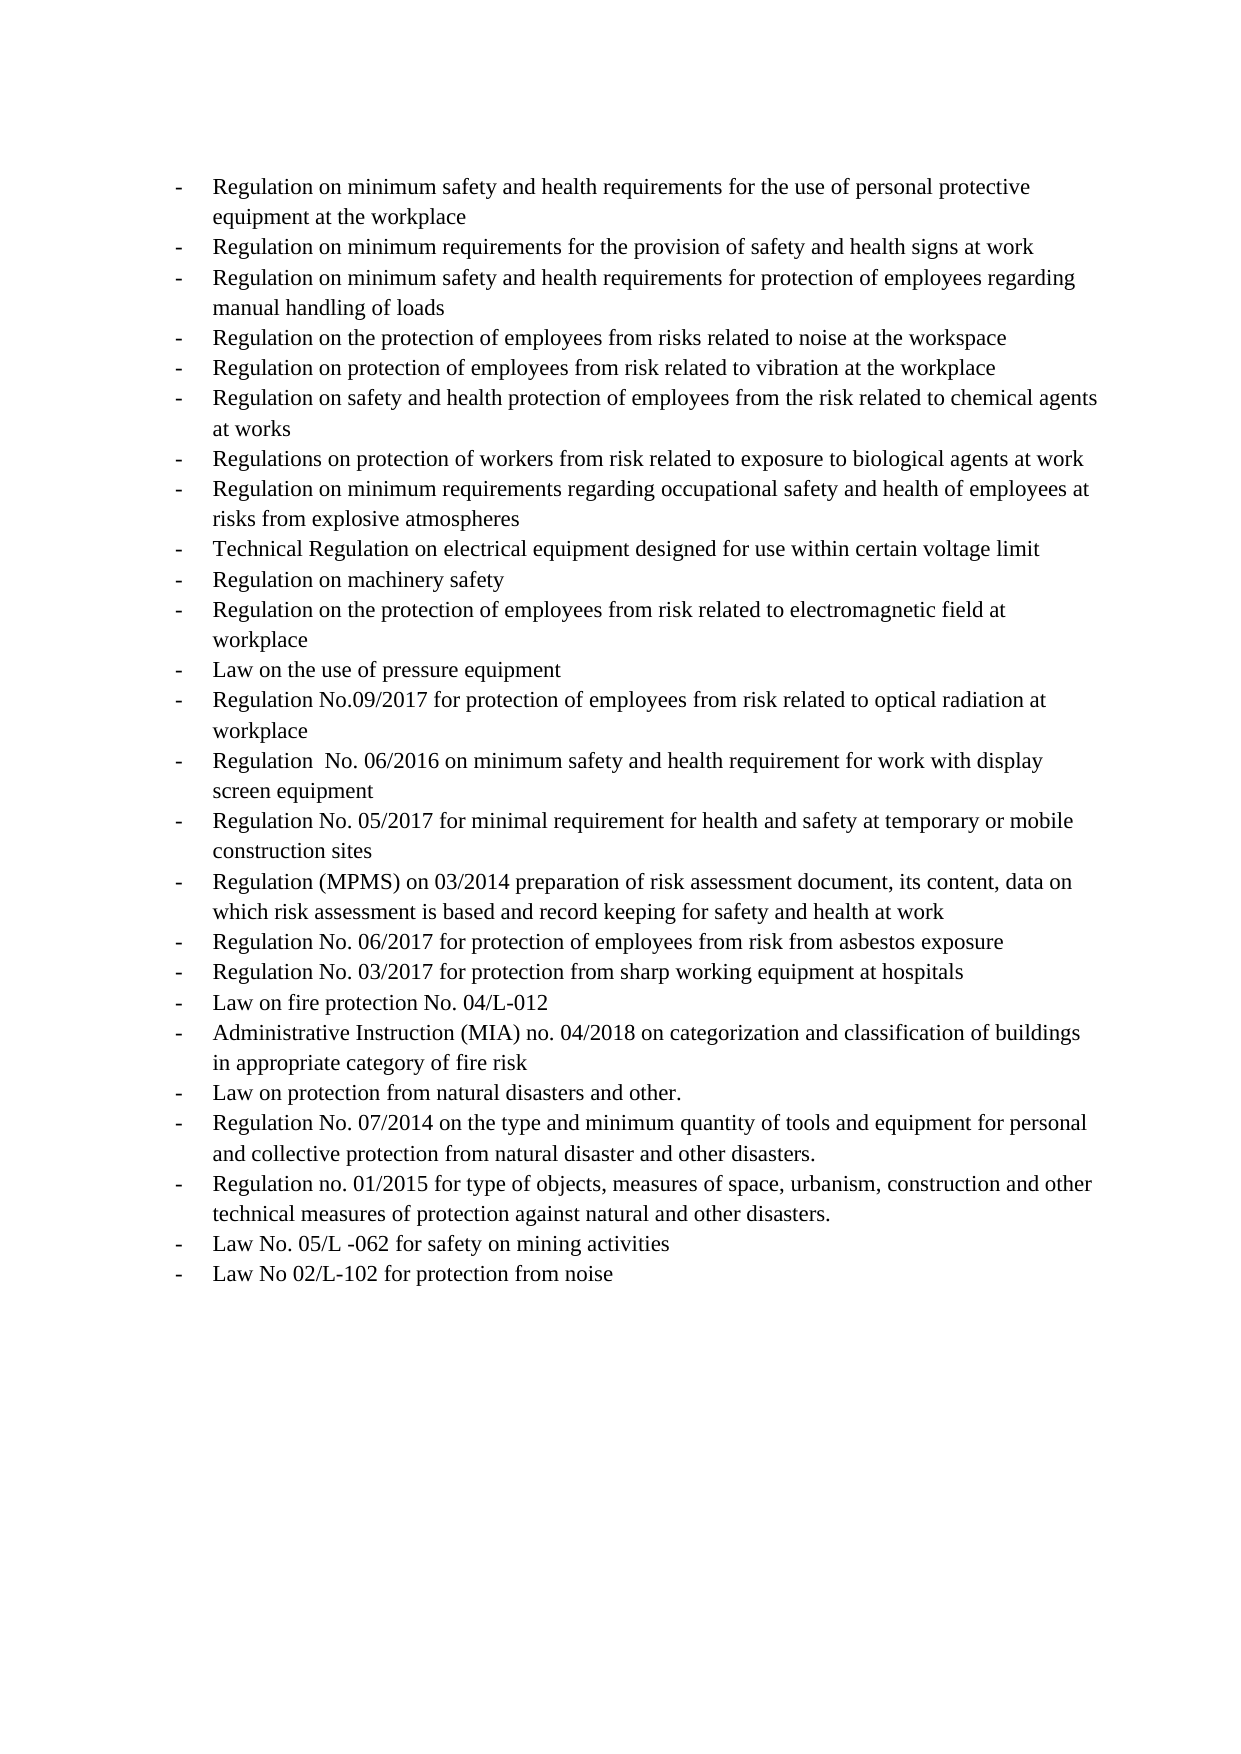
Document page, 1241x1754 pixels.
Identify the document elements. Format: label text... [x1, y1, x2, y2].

list Regulation No. 05/2017 for minimal requirement for health and safety at temporary or mobile construction sites [175, 807, 1103, 864]
list Law on the use of pressure equipment [175, 656, 1103, 683]
list Regulation No.09/2017 for protection of employees from risk related to optical radiation at workplace [175, 686, 1103, 743]
list Regulation on the protection of employees from risks related to noise at the workspace [175, 324, 1103, 350]
list Regulations on protection of workers from risk related to exposure to biological agents at work [175, 445, 1103, 471]
list Regulation on minimum safety and health requirements for protection of employees regarding manual handling of loads [175, 263, 1103, 320]
list Regulation on protection of employees from risk related to vibration at the workplace [175, 354, 1103, 381]
list Law on fire protection No. 04/L-012 [175, 988, 1103, 1015]
list Regulation No. 07/2014 on the type and minimum quantity of tools and equipment for personal and collective protection from natural disaster and other disasters. [175, 1109, 1103, 1166]
list Regulation (MPMS) on 03/2014 preparation of risk assessment document, its content, data on which risk assessment is based and record keeping for safety and health at work [175, 868, 1103, 924]
list Regulation on machinery safety [175, 566, 1103, 592]
list Regulation No. 03/2017 for protection from sharp working equipment at hospitals [175, 958, 1103, 985]
list Technical Regulation on electrical equipment designed for use within certain voltage limit [175, 535, 1103, 562]
list Law No. 05/L -062 for safety on mining activities [175, 1230, 1103, 1257]
list Regulation on minimum requirements for the provision of safety and health signs at work [175, 233, 1103, 260]
list Regulation no. 01/2015 for type of objects, measures of space, urbanism, construction and other technical measures of protection against natural and other disasters. [175, 1170, 1103, 1226]
list Administrative Instruction (MIA) no. 04/2018 on categorization and classification of buildings in appropriate category of fire risk [175, 1019, 1103, 1075]
list Law No 02/L-102 for protection from noise [175, 1260, 1103, 1287]
list Law on protection from natural disasters and other. [175, 1079, 1103, 1106]
list Regulation on safety and health protection of employees from the risk related to chemical agents at works [175, 384, 1103, 441]
list Regulation No. 06/2016 on minimum safety and health requirement for work with display screen equipment [175, 747, 1103, 803]
list Regulation on minimum safety and health requirements for the use of personal protective equipment at the workplace [175, 173, 1103, 229]
list Regulation on minimum requirements regarding occupational safety and health of employees at risks from explosive atmospheres [175, 475, 1103, 532]
list Regulation on the protection of employees from risk related to electromagnetic field at workplace [175, 596, 1103, 652]
list Regulation No. 06/2017 for protection of employees from risk from asbestos exposure [175, 928, 1103, 954]
